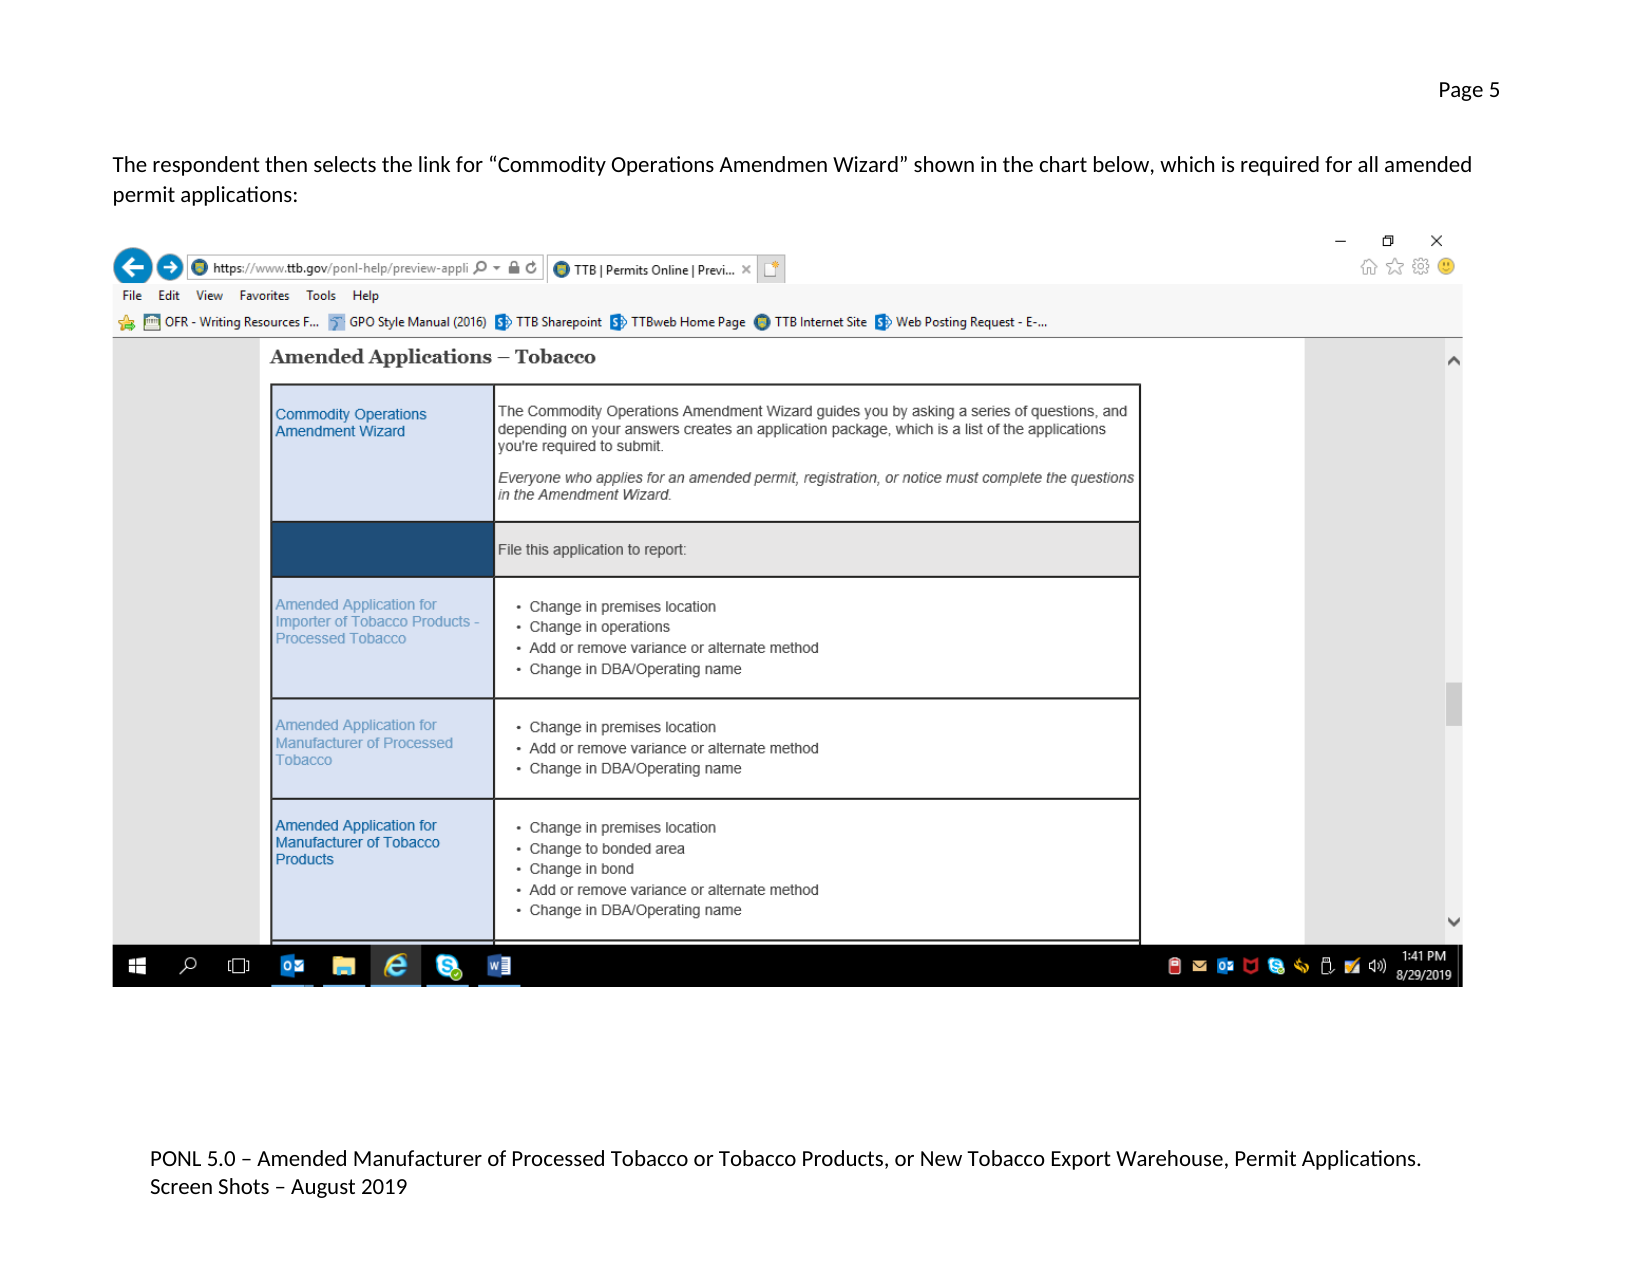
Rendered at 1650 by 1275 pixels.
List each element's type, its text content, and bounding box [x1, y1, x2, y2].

picture [112, 227, 1463, 987]
text The respondent then selects the link for “Commodity Operations Amendmen Wizard” shown in the chart below, which is required for all amended permit applications: [112, 150, 1537, 208]
